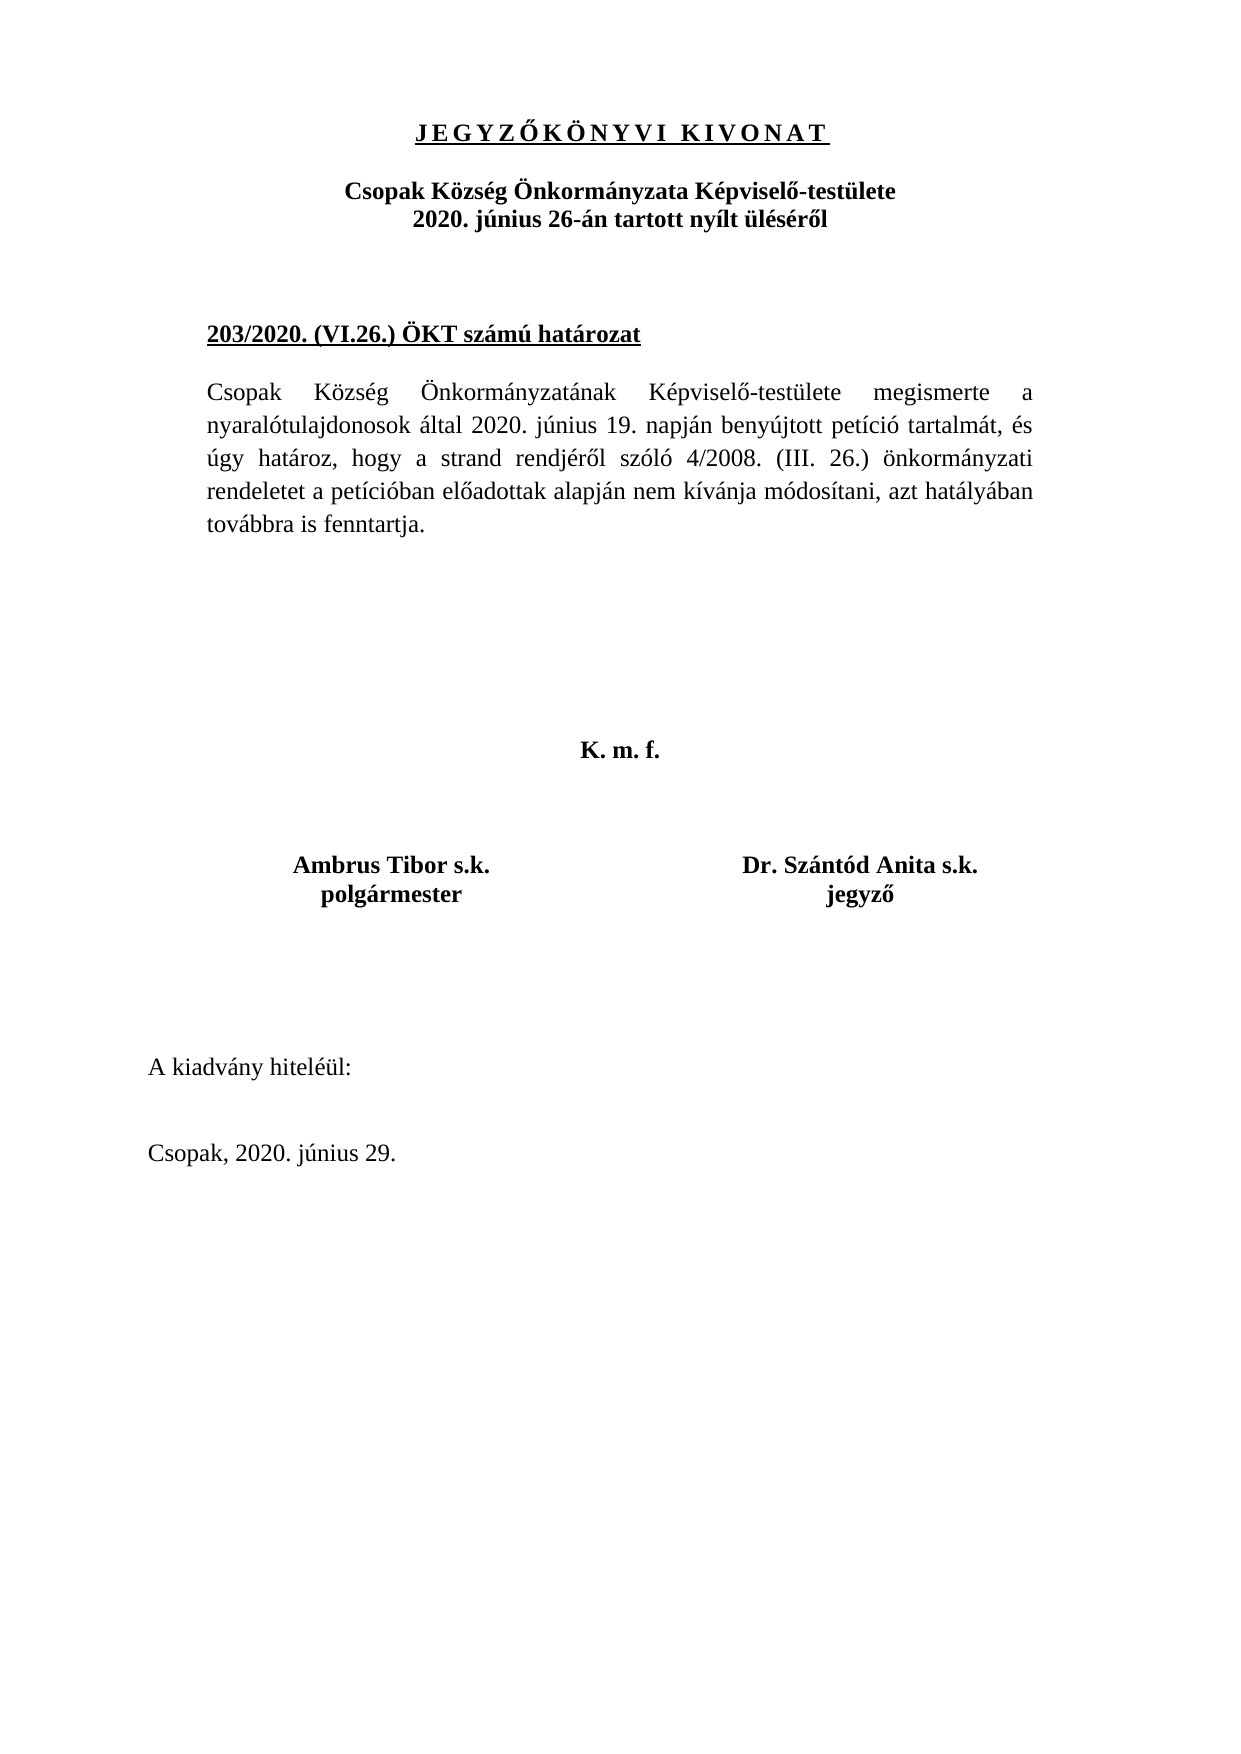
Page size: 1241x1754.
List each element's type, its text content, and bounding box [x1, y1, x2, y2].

text A kiadvány hiteléül: [148, 1052, 1093, 1080]
text polgármester jegyző [148, 879, 1093, 908]
text Ambrus Tibor s.k. Dr. Szántód Anita s.k. [148, 850, 1093, 879]
text 2020. június 26-án tartott nyílt üléséről [148, 204, 1093, 233]
text K. m. f. [148, 735, 1093, 764]
text Csopak Község Önkormányzatának Képviselő-testülete megismerte a nyaralótulajdonosok által 2020. június 19. napján benyújtott petíció tartalmát, és úgy határoz, hogy a strand rendjéről szóló 4/2008. (III. 26.) önkormányzati rendeletet a petícióban előadottak alapján nem kívánja módosítani, azt hatályában továbbra is fenntartja. [207, 377, 1033, 538]
subtitle Csopak Község Önkormányzata Képviselő-testülete [148, 176, 1093, 204]
text Csopak, 2020. június 29. [148, 1138, 1093, 1167]
subtitle JEGYZŐKÖNYVI KIVONAT [148, 118, 1093, 147]
text 203/2020. (VI.26.) ÖKT számú határozat [207, 319, 1033, 348]
